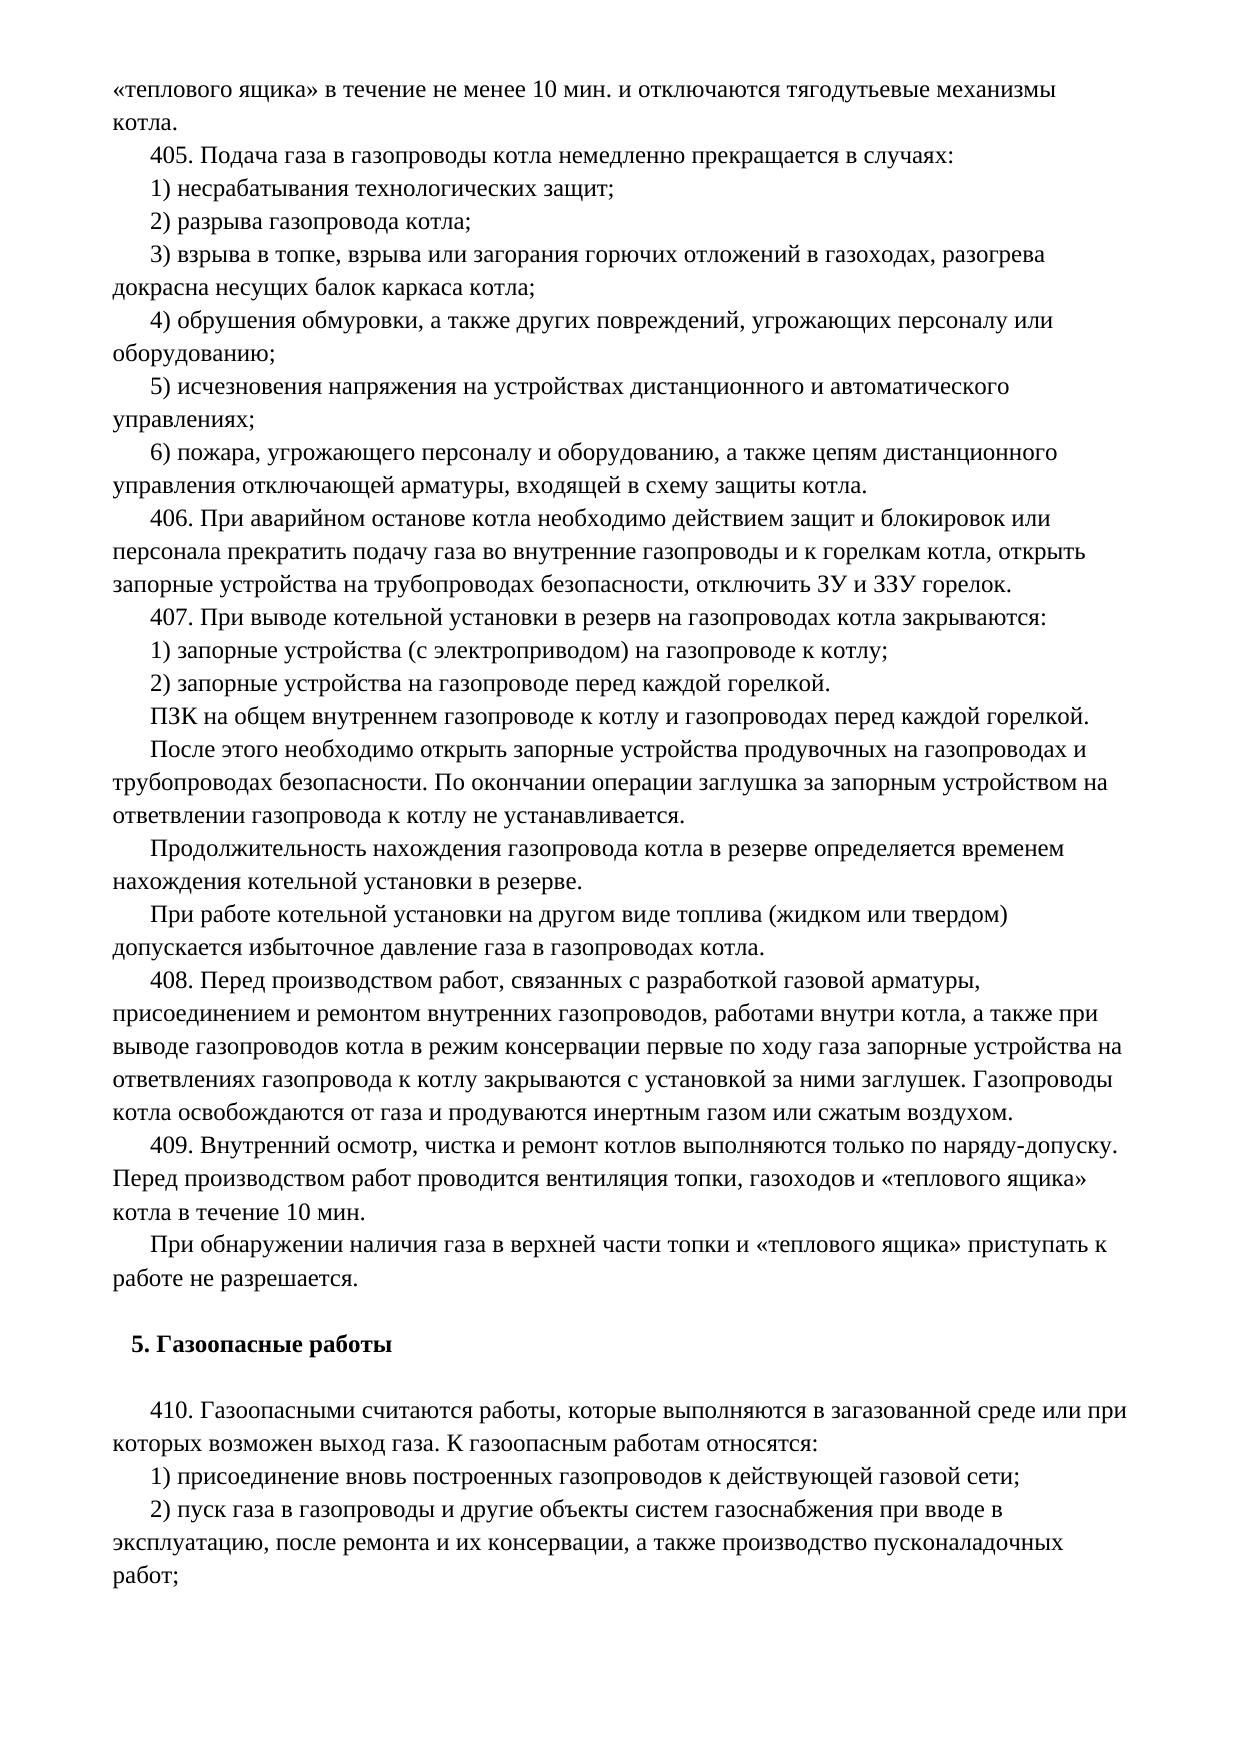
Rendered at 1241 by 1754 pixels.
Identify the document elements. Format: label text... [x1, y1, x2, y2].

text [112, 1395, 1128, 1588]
text 5. Газоопасные работы [112, 1329, 1128, 1357]
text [112, 74, 1128, 1291]
